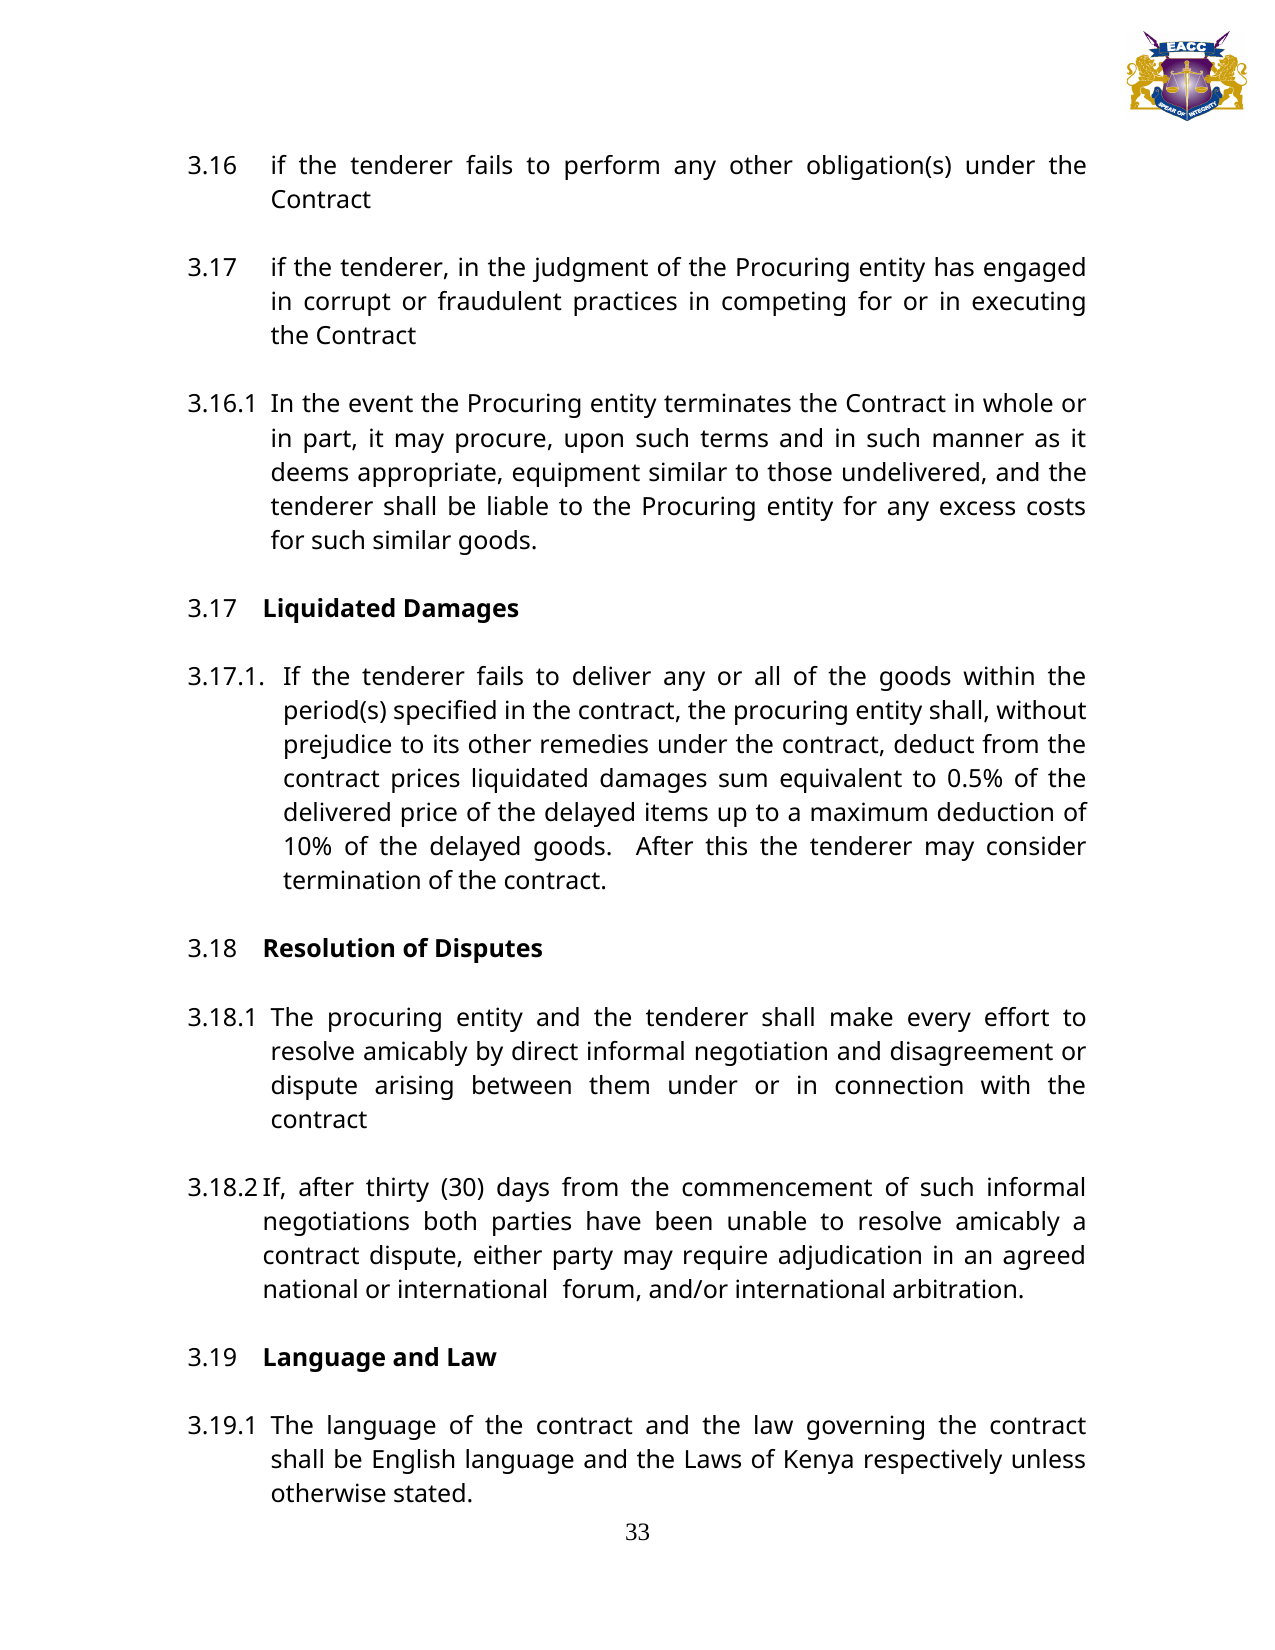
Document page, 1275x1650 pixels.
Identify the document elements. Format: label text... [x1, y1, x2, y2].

list In the event the Procuring entity terminates the Contract in whole or in part, it may procure, upon such terms and in such manner as it deems appropriate, equipment similar to those undelivered, and the tenderer shall be liable to the Procuring entity for any excess costs for such similar goods. [187, 386, 1087, 556]
subtitle Liquidated Damages [187, 591, 1087, 624]
list If, after thirty (30) days from the commencement of such informal negotiations both parties have been unable to resolve amicably a contract dispute, either party may require adjudication in an agreed national or international forum, and/or international arbitration. [187, 1169, 1087, 1306]
list The procuring entity and the tenderer shall make every effort to resolve amicably by direct informal negotiation and disagreement or dispute arising between them under or in connection with the contract [187, 999, 1087, 1136]
list The language of the contract and the law governing the contract shall be English language and the Laws of Kenya respectively unless otherwise stated. [187, 1408, 1087, 1510]
list if the tenderer fails to perform any other obligation(s) under the Contract [187, 148, 1087, 216]
list If the tenderer fails to deliver any or all of the goods within the period(s) specified in the contract, the procuring entity shall, without prejudice to its other remedies under the contract, deduct from the contract prices liquidated damages sum equivalent to 0.5% of the delivered price of the delayed items up to a maximum deduction of 10% of the delayed goods. After this the tenderer may consider termination of the contract. [187, 659, 1087, 897]
subtitle Resolution of Disputes [187, 931, 1087, 965]
list if the tenderer, in the judgment of the Procuring entity has engaged in corrupt or fraudulent practices in competing for or in executing the Contract [187, 250, 1087, 352]
picture [1126, 31, 1247, 121]
subtitle Language and Law [187, 1340, 1087, 1374]
